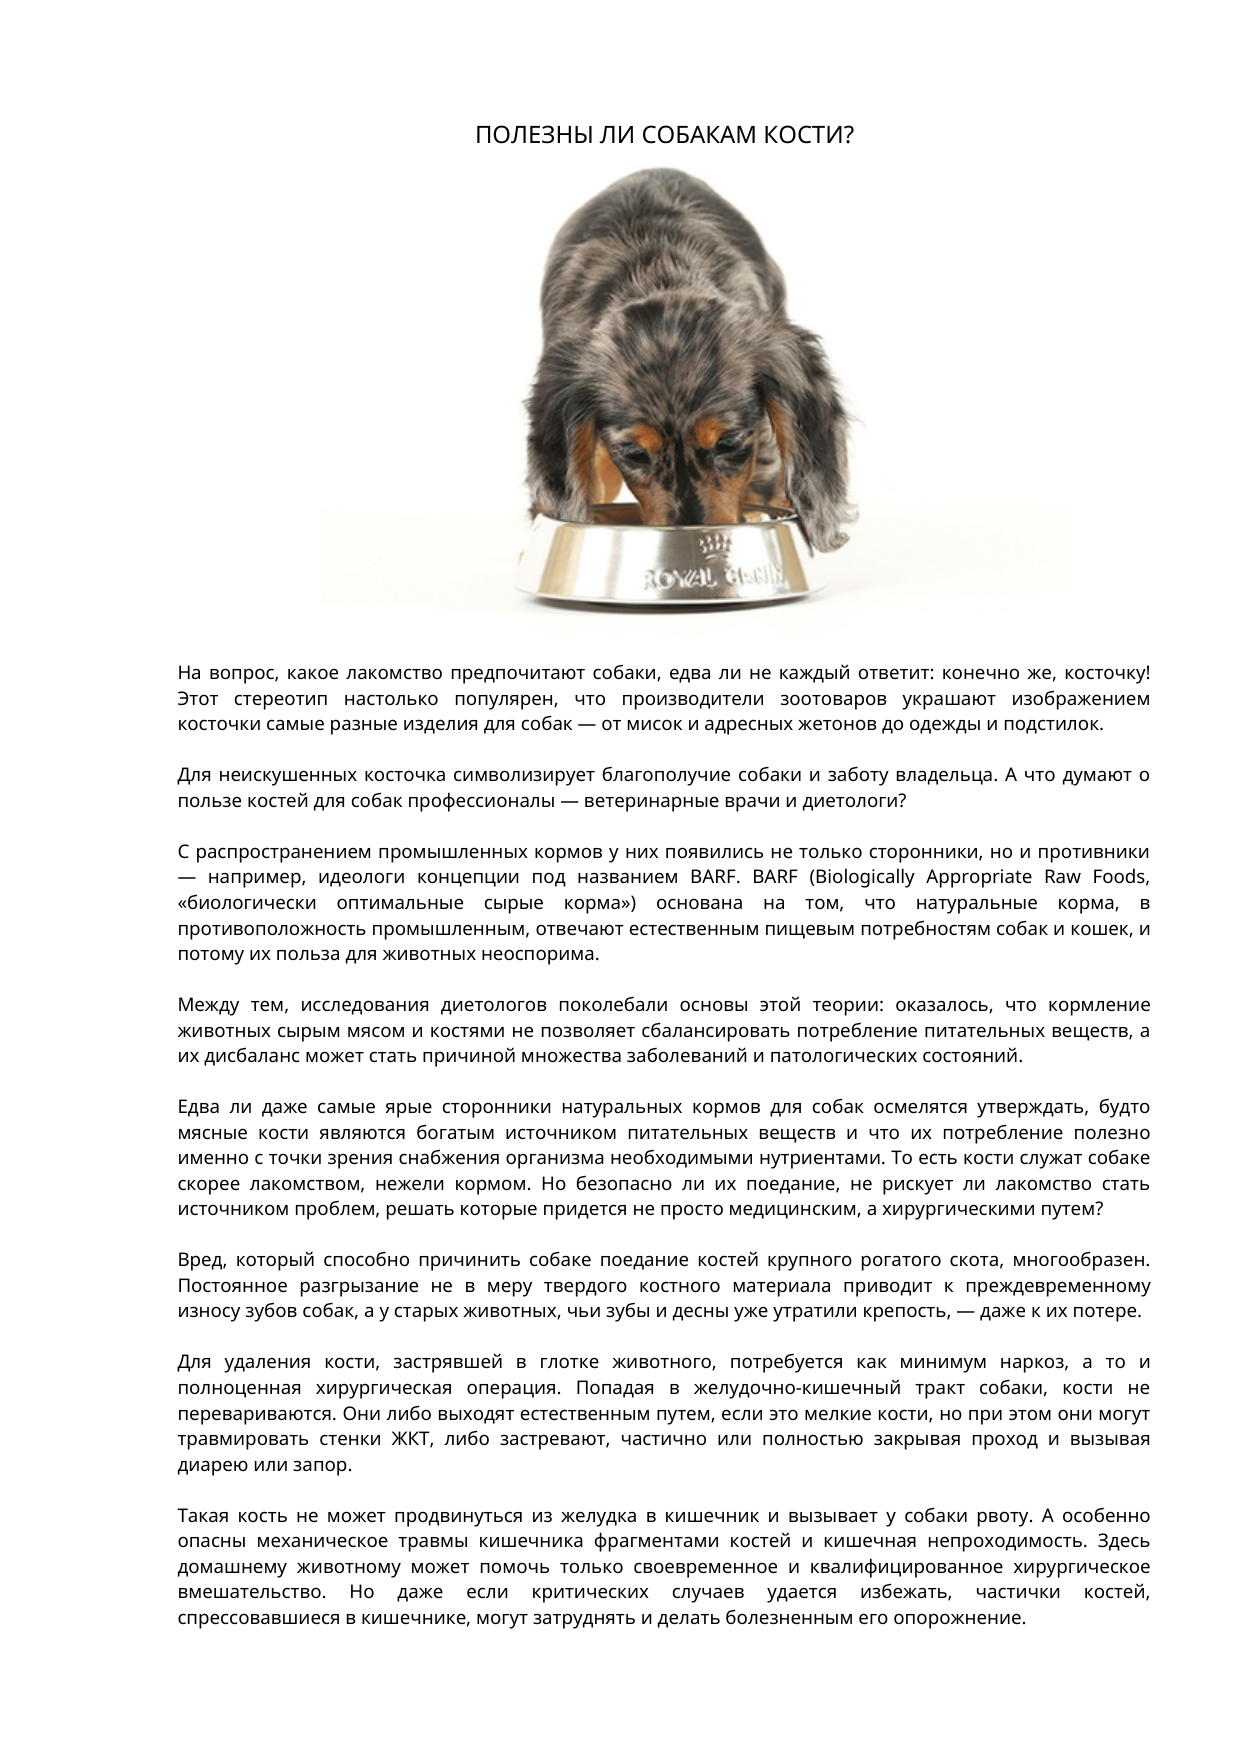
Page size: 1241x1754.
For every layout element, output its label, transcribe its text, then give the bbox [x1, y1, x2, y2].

text Такая кость не может продвинуться из желудка в кишечник и вызывает у собаки рвоту. А особенно опасны механическое травмы кишечника фрагментами костей и кишечная непроходимость. Здесь домашнему животному может помочь только своевременное и квалифицированное хирургическое вмешательство. Но даже если критических случаев удается избежать, частички костей, спрессовавшиеся в кишечнике, могут затруднять и делать болезненным его опорожнение. [177, 1502, 1152, 1629]
text Для удаления кости, застрявшей в глотке животного, потребуется как минимум наркоз, а то и полноценная хирургическая операция. Попадая в желудочно-кишечный тракт собаки, кости не перевариваются. Они либо выходят естественным путем, если это мелкие кости, но при этом они могут травмировать стенки ЖКТ, либо застревают, частично или полностью закрывая проход и вызывая диарею или запор. [177, 1349, 1152, 1476]
text На вопрос, какое лакомство предпочитают собаки, едва ли не каждый ответит: конечно же, косточку! Этот стереотип настолько популярен, что производители зоотоваров украшают изображением косточки самые разные изделия для собак — от мисок и адресных жетонов до одежды и подстилок. [177, 660, 1152, 736]
text Едва ли даже самые ярые сторонники натуральных кормов для собак осмелятся утверждать, будто мясные кости являются богатым источником питательных веществ и что их потребление полезно именно с точки зрения снабжения организма необходимыми нутриентами. То есть кости служат собаке скорее лакомством, нежели кормом. Но безопасно ли их поедание, не рискует ли лакомство стать источником проблем, решать которые придется не просто медицинским, а хирургическими путем? [177, 1093, 1152, 1221]
text Для неискушенных косточка символизирует благополучие собаки и заботу владельца. А что думают о пользе костей для собак профессионалы — ветеринарные врачи и диетологи? [177, 762, 1152, 813]
picture [177, 150, 1185, 635]
text С распространением промышленных кормов у них появились не только сторонники, но и противники — например, идеологи концепции под названием BARF. BARF (Biologically Appropriate Raw Foods, «биологически оптимальные сырые корма») основана на том, что натуральные корма, в противоположность промышленным, отвечают естественным пищевым потребностям собак и кошек, и потому их польза для животных неоспорима. [177, 838, 1152, 966]
text ПОЛЕЗНЫ ЛИ СОБАКАМ КОСТИ? [177, 118, 1152, 150]
text Вред, который способно причинить собаке поедание костей крупного рогатого скота, многообразен. Постоянное разгрызание не в меру твердого костного материала приводит к преждевременному износу зубов собак, а у старых животных, чьи зубы и десны уже утратили крепость, — даже к их потере. [177, 1247, 1152, 1323]
text Между тем, исследования диетологов поколебали основы этой теории: оказалось, что кормление животных сырым мясом и костями не позволяет сбалансировать потребление питательных веществ, а их дисбаланс может стать причиной множества заболеваний и патологических состояний. [177, 991, 1152, 1068]
